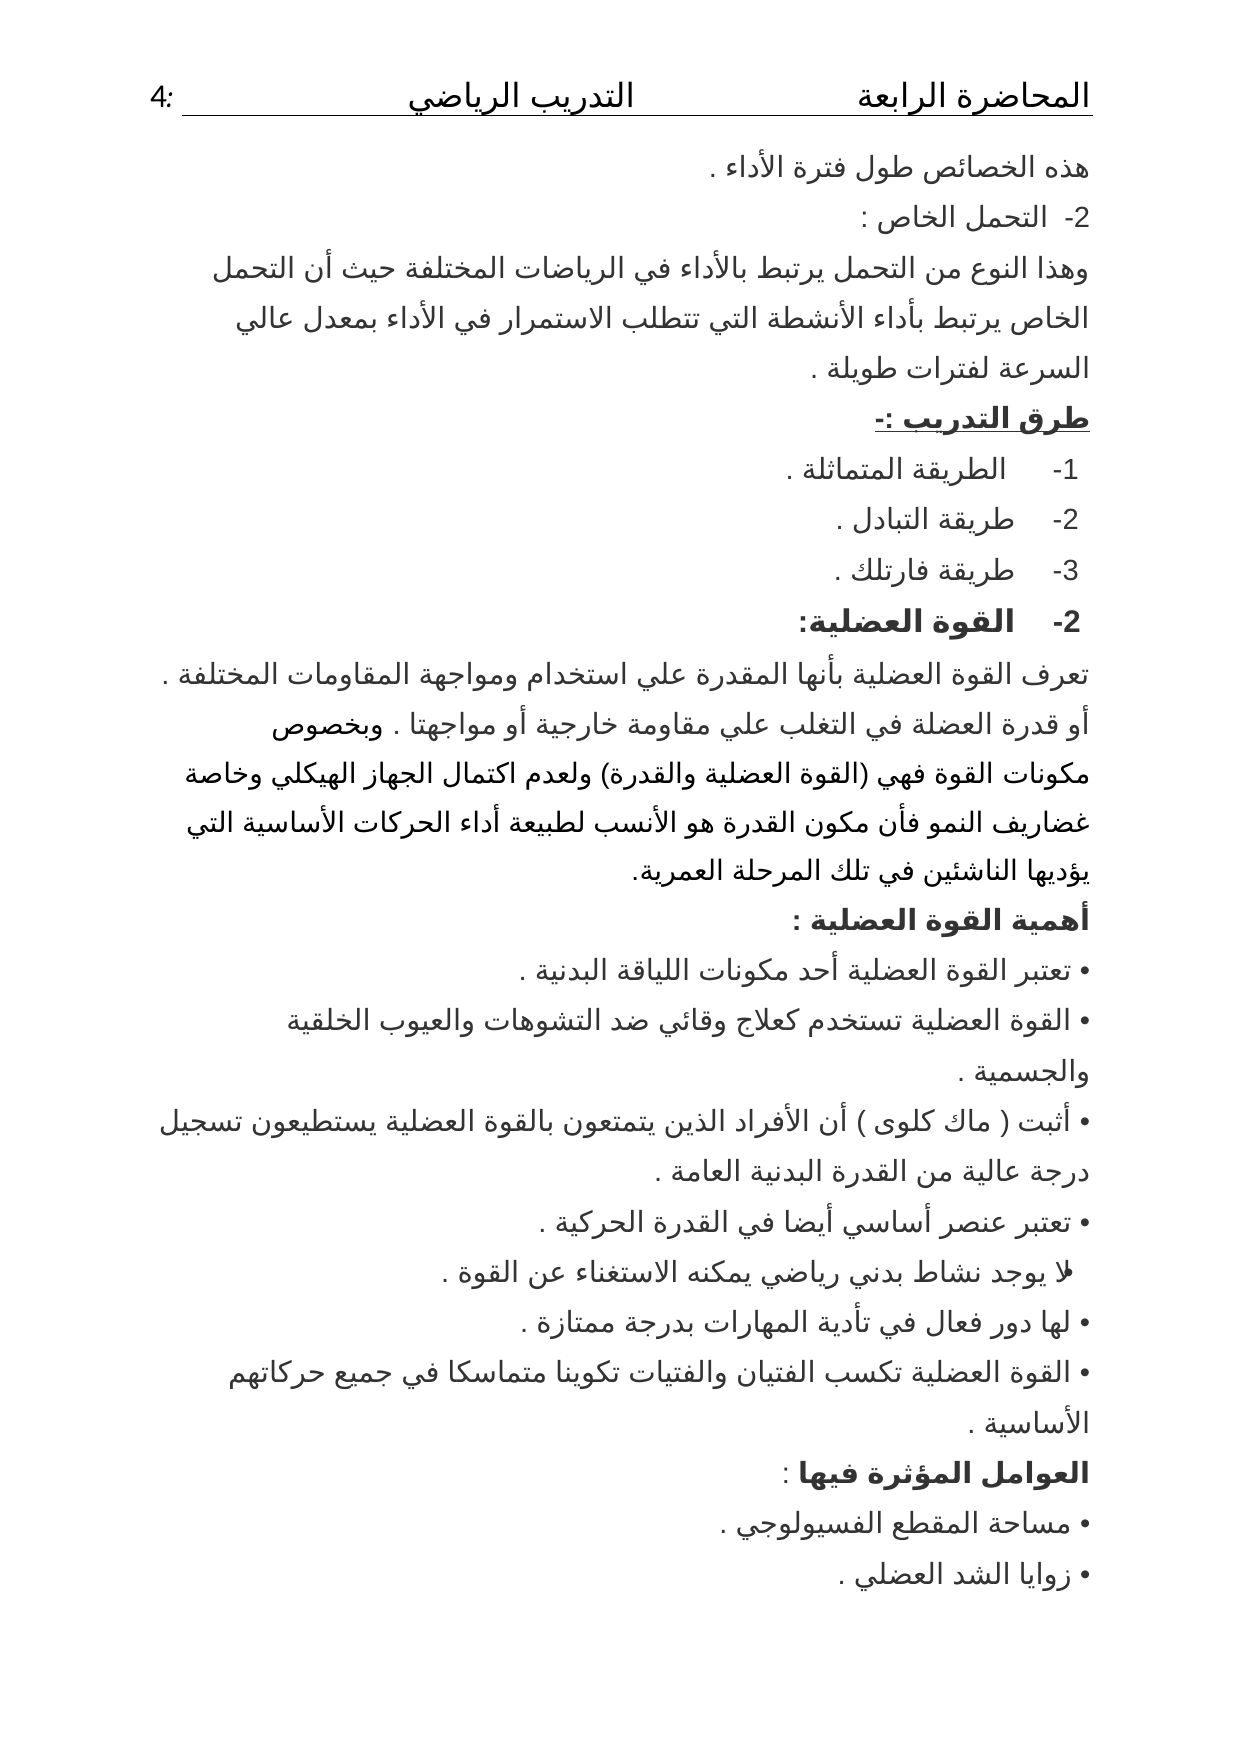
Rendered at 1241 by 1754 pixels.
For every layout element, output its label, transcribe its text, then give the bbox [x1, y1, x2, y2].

text أهمية القوة العضلية : • تعتبر القوة العضلية أحد مكونات اللياقة البدنية . • القوة العضلية تستخدم كعلاج وقائي ضد التشوهات والعيوب الخلقية والجسمية . • أثبت ( ماك كلوى ) أن الأفراد الذين يتمتعون بالقوة العضلية يستطيعون تسجيل درجة عالية من القدرة البدنية العامة . • تعتبر عنصر أساسي أيضا في القدرة الحركية . • لا يوجد نشاط بدني رياضي يمكنه الاستغناء عن القوة . • لها دور فعال في تأدية المهارات بدرجة ممتازة . • القوة العضلية تكسب الفتيان والفتيات تكوينا متماسكا في جميع حركاتهم الأساسية . [150, 903, 1090, 1439]
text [150, 150, 1090, 385]
list القوة العضلية: [150, 603, 1053, 639]
text تعرف القوة العضلية بأنها المقدرة علي استخدام ومواجهة المقاومات المختلفة . أو قدرة العضلة في التغلب علي مقاومة خارجية أو مواجهتا . وبخصوص مكونات القوة فهي (القوة العضلية والقدرة) ولعدم اكتمال الجهاز الهيكلي وخاصة غضاريف النمو فأن مكون القدرة هو الأنسب لطبيعة أداء الحركات الأساسية التي يؤديها الناشئين في تلك المرحلة العمرية. [150, 657, 1090, 887]
list الطريقة المتماثلة . [150, 452, 1053, 485]
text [150, 1456, 1090, 1590]
list طريقة التبادل . [150, 502, 1053, 536]
text طرق التدريب :- [150, 402, 1090, 435]
list طريقة فارتلك . [150, 552, 1053, 586]
